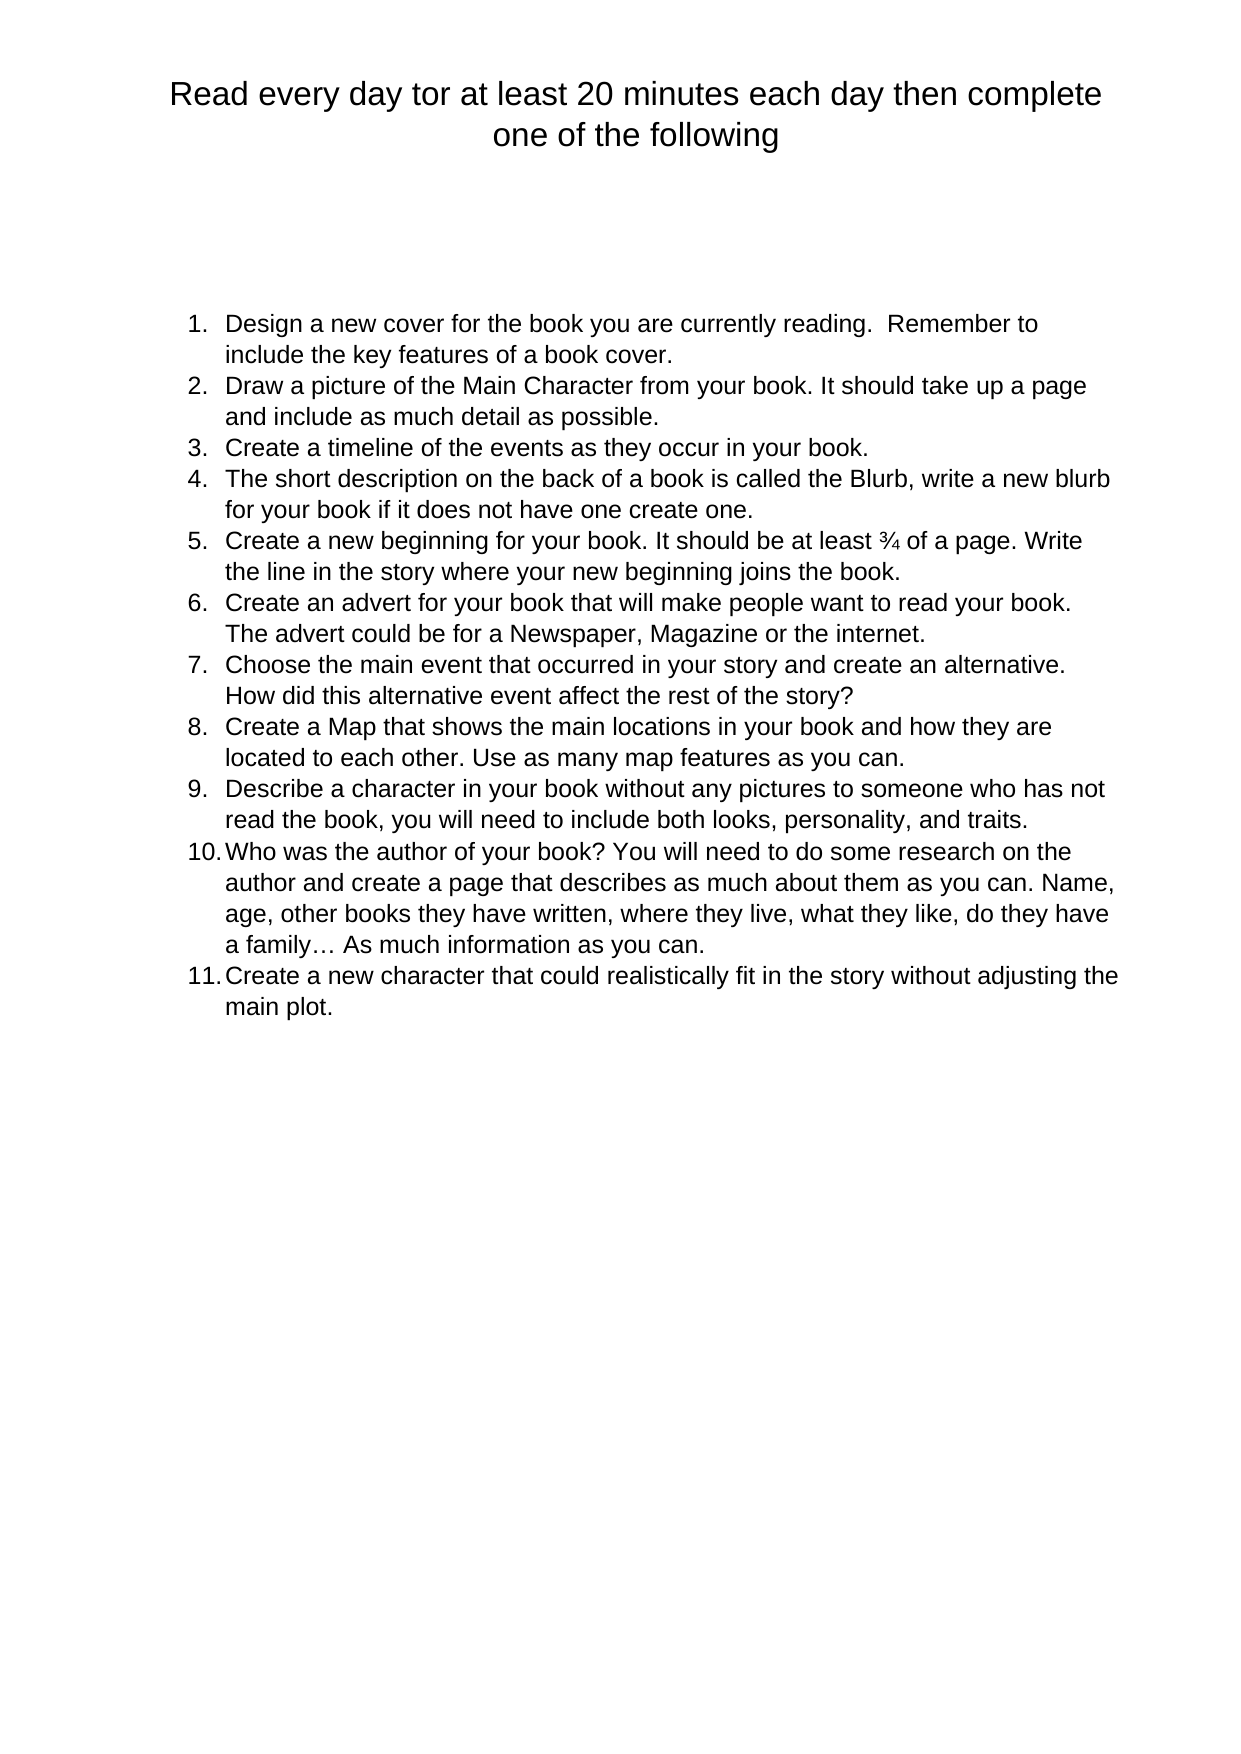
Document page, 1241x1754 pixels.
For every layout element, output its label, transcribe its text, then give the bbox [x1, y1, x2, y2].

list Create an advert for your book that will make people want to read your book. The advert could be for a Newspaper, Magazine or the internet. [187, 588, 1122, 648]
text Read every day tor at least 20 minutes each day then complete one of the following [150, 74, 1122, 154]
list The short description on the back of a book is called the Blurb, write a new blurb for your book if it does not have one create one. [187, 464, 1122, 524]
list Describe a character in your book without any pictures to someone who has not read the book, you will need to include both looks, personality, and traits. [187, 774, 1122, 834]
list Draw a picture of the Main Character from your book. It should take up a page and include as much detail as possible. [187, 371, 1122, 431]
list Design a new cover for the book you are currently reading. Remember to include the key features of a book cover. [187, 309, 1122, 368]
list Choose the main event that occurred in your story and create an alternative. How did this alternative event affect the rest of the story? [187, 650, 1122, 710]
list Create a new character that could realistically fit in the story without adjusting the main plot. [187, 961, 1122, 1020]
list Who was the author of your book? You will need to do some research on the author and create a page that describes as much about them as you can. Name, age, other books they have written, where they live, what they like, do they have a family… As much information as you can. [187, 836, 1122, 958]
list Create a new beginning for your book. It should be at least ¾ of a page. Write the line in the story where your new beginning joins the book. [187, 526, 1122, 586]
list Create a timeline of the events as they occur in your book. [187, 433, 1122, 462]
list Create a Map that shows the main locations in your book and how they are located to each other. Use as many map features as you can. [187, 712, 1122, 772]
